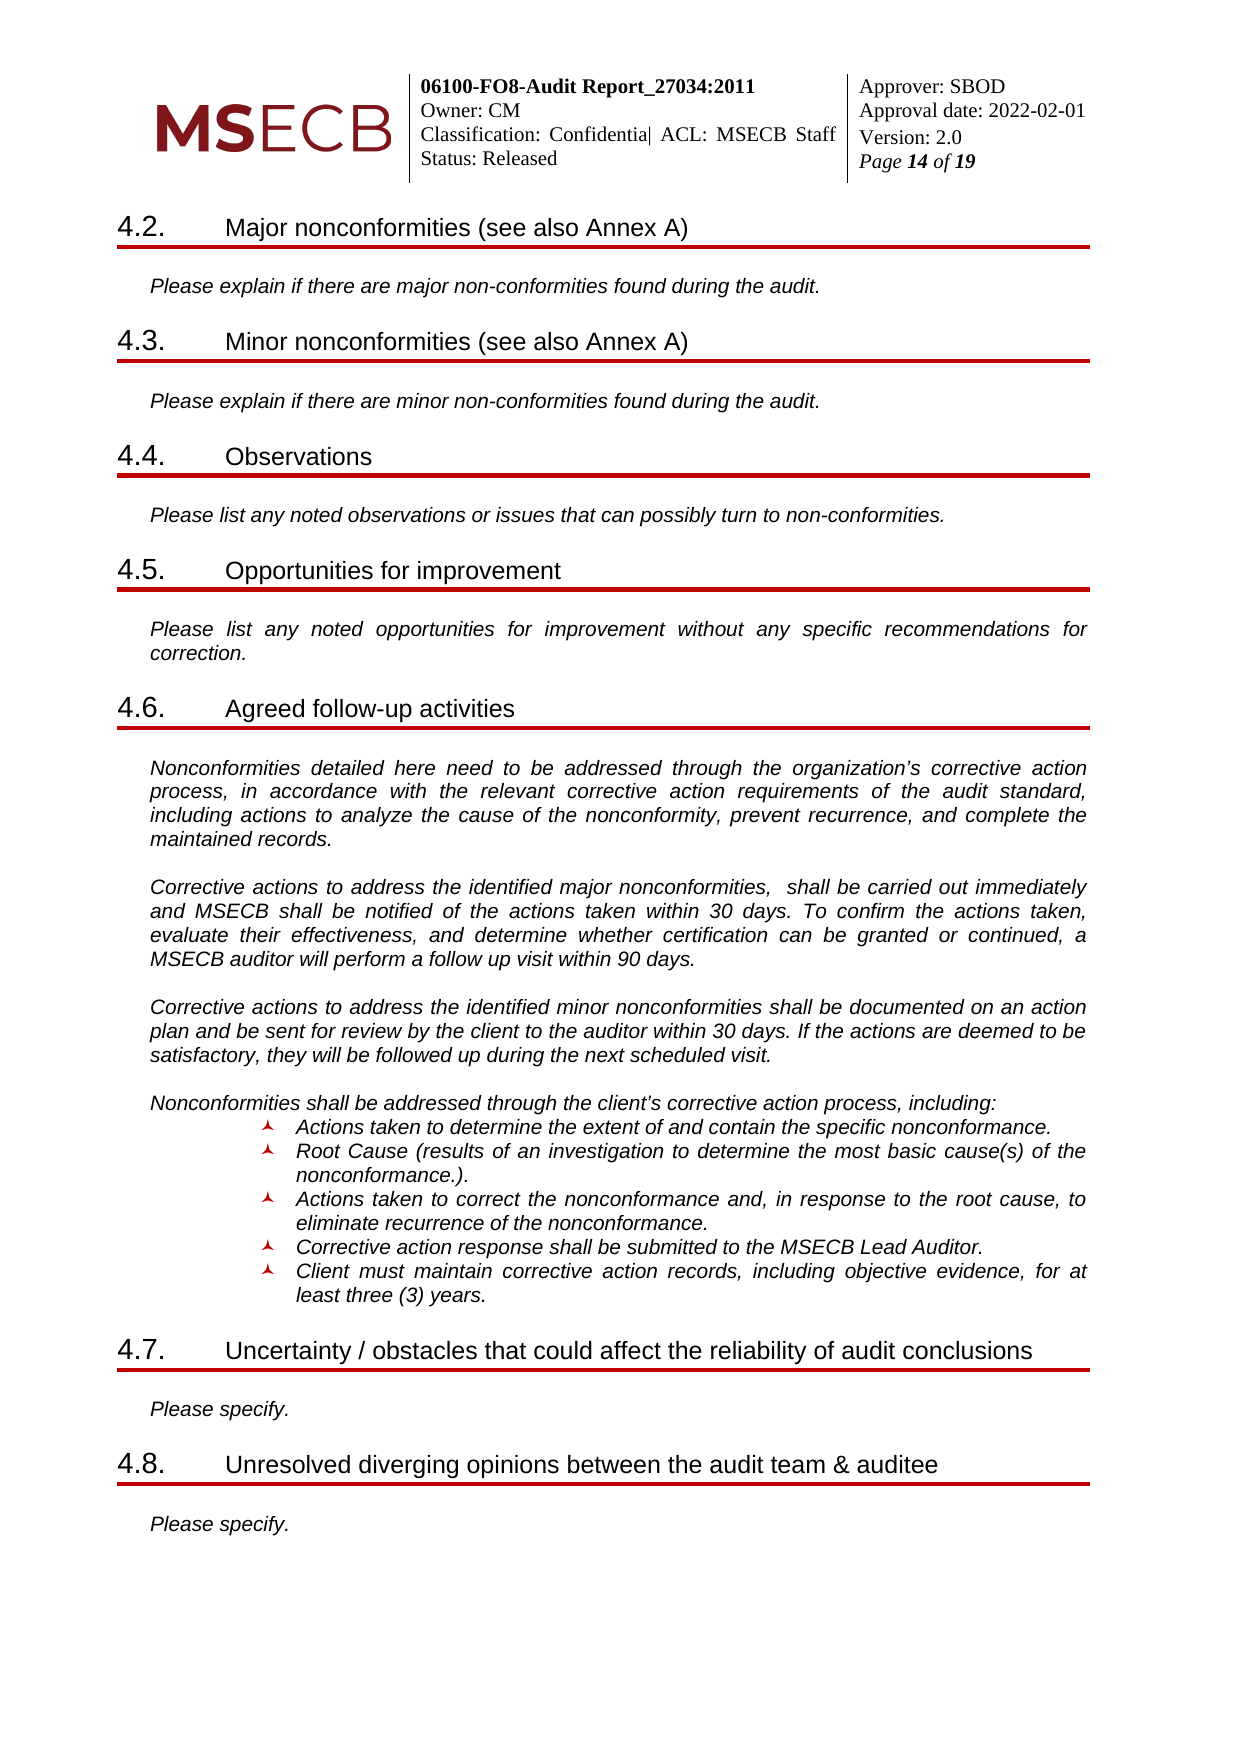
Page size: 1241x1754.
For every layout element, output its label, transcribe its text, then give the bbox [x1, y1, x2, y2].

subtitle Major nonconformities (see also Annex A) [117, 209, 1090, 245]
subtitle Agreed follow-up activities [117, 690, 1090, 726]
subtitle Unresolved diverging opinions between the audit team & auditee [117, 1446, 1090, 1482]
subtitle Observations [117, 437, 1090, 473]
subtitle Root Cause (results of an investigation to determine the most basic cause(s) of the nonconformance.). [258, 1139, 1090, 1187]
subtitle Corrective actions to address the identified minor nonconformities shall be documented on an action plan and be sent for review by the client to the auditor within 30 days. If the actions are deemed to be satisfactory, they will be followed up during the next scheduled visit. [150, 995, 1090, 1067]
subtitle Please list any noted observations or issues that can possibly turn to non-conformities. [150, 503, 1090, 527]
subtitle Please specify. [150, 1511, 1090, 1535]
subtitle Please specify. [150, 1397, 1090, 1421]
subtitle Actions taken to determine the extent of and contain the specific nonconformance. [258, 1115, 1090, 1139]
subtitle Nonconformities shall be addressed through the client’s corrective action process, including: [150, 1091, 1090, 1115]
subtitle Uncertainty / obstacles that could affect the reliability of audit conclusions [117, 1332, 1090, 1368]
subtitle Nonconformities detailed here need to be addressed through the organization’s corrective action process, in accordance with the relevant corrective action requirements of the audit standard, including actions to analyze the cause of the nonconformity, prevent recurrence, and complete the maintained records. [150, 755, 1090, 851]
subtitle Please explain if there are minor non-conformities found during the audit. [150, 388, 1090, 412]
subtitle Actions taken to correct the nonconformance and, in response to the root cause, to eliminate recurrence of the nonconformance. [258, 1187, 1090, 1235]
subtitle Opportunities for improvement [117, 552, 1090, 587]
subtitle Client must maintain corrective action records, including objective evidence, for at least three (3) years. [258, 1259, 1090, 1307]
subtitle Corrective actions to address the identified major nonconformities, shall be carried out immediately and MSECB shall be notified of the actions taken within 30 days. To confirm the actions taken, evaluate their effectiveness, and determine whether certification can be granted or continued, a MSECB auditor will perform a follow up visit within 90 days. [150, 875, 1090, 971]
picture [156, 104, 392, 152]
subtitle Minor nonconformities (see also Annex A) [117, 323, 1090, 359]
subtitle Please explain if there are major non-conformities found during the audit. [150, 274, 1090, 298]
text Please list any noted opportunities for improvement without any specific recommendations for correction. [150, 617, 1090, 665]
subtitle Corrective action response shall be submitted to the MSECB Lead Auditor. [258, 1235, 1090, 1259]
